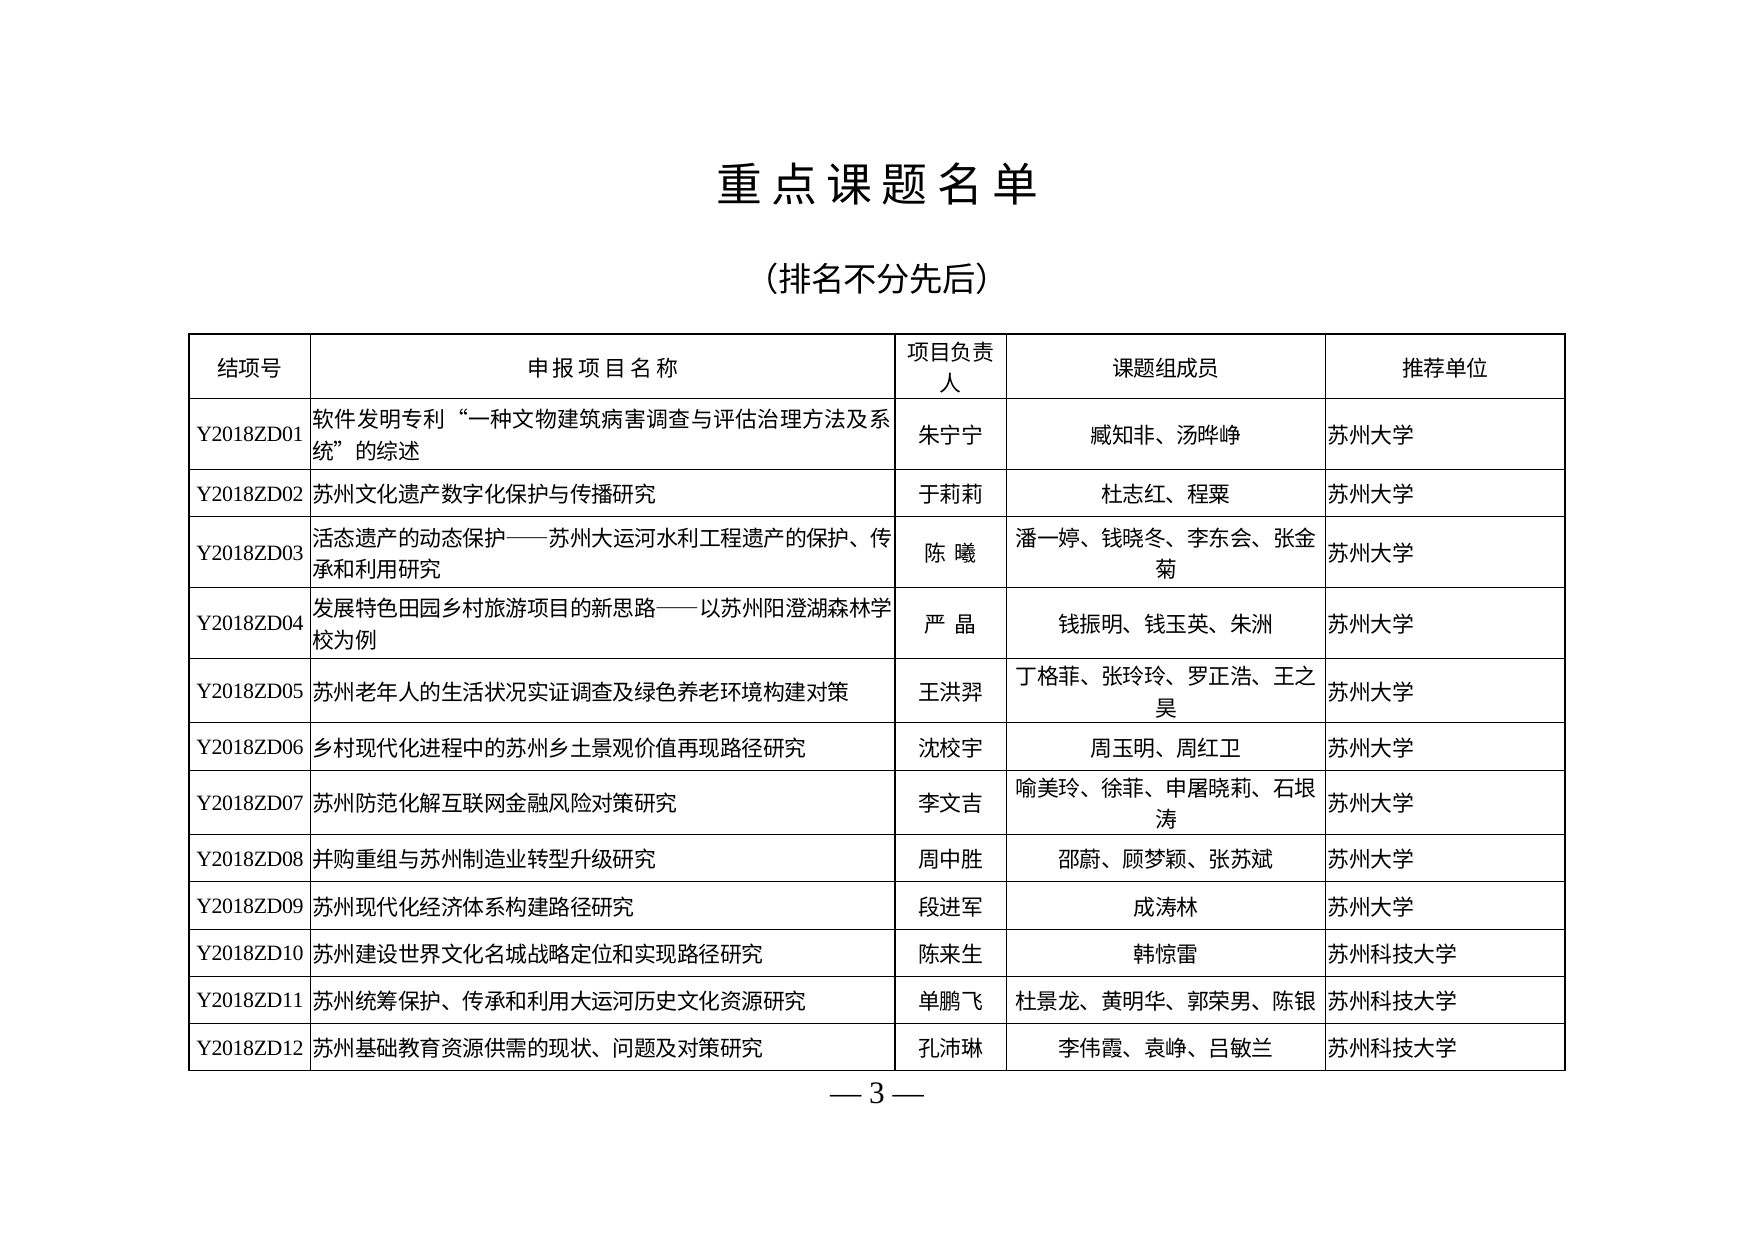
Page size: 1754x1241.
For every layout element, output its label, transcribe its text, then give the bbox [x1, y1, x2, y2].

table_cell Y2018ZD12 [190, 1024, 310, 1070]
table_cell Y2018ZD02 [190, 470, 310, 516]
text 重 点 课 题 名 单 [189, 153, 1565, 214]
table_cell 苏州大学 [1326, 723, 1564, 769]
table_cell 钱振明、钱玉英、朱洲 [1007, 588, 1325, 658]
text （排名不分先后） [189, 243, 1565, 303]
table_cell 朱宁宁 [896, 399, 1006, 469]
table_cell 苏州现代化经济体系构建路径研究 [311, 882, 894, 928]
table_cell 苏州大学 [1326, 399, 1564, 469]
table_cell 苏州大学 [1326, 882, 1564, 928]
table_header 申 报 项 目 名 称 [311, 335, 894, 398]
table_cell 苏州科技大学 [1326, 977, 1564, 1023]
table_cell Y2018ZD04 [190, 588, 310, 658]
table_cell 陈来生 [896, 930, 1006, 976]
table_cell 陈 曦 [896, 517, 1006, 587]
table_cell 臧知非、汤晔峥 [1007, 399, 1325, 469]
table_cell Y2018ZD05 [190, 659, 310, 722]
table_cell 李文吉 [896, 771, 1006, 834]
table_header 推荐单位 [1326, 335, 1564, 398]
table_cell 苏州大学 [1326, 517, 1564, 587]
table_cell 单鹏飞 [896, 977, 1006, 1023]
table_cell 沈校宇 [896, 723, 1006, 769]
table_cell 杜志红、程粟 [1007, 470, 1325, 516]
table_cell 苏州大学 [1326, 470, 1564, 516]
table_cell 孔沛琳 [896, 1024, 1006, 1070]
table_cell 乡村现代化进程中的苏州乡土景观价值再现路径研究 [311, 723, 894, 769]
table_cell 苏州基础教育资源供需的现状、问题及对策研究 [311, 1024, 894, 1070]
table_cell Y2018ZD03 [190, 517, 310, 587]
table_cell 王洪羿 [896, 659, 1006, 722]
table_cell 苏州大学 [1326, 835, 1564, 881]
table_cell Y2018ZD08 [190, 835, 310, 881]
table_cell Y2018ZD01 [190, 399, 310, 469]
table_cell 李伟霞、袁峥、吕敏兰 [1007, 1024, 1325, 1070]
table_cell 邵蔚、顾梦颖、张苏斌 [1007, 835, 1325, 881]
table_cell 段进军 [896, 882, 1006, 928]
table_header 项目负责人 [896, 335, 1006, 398]
table_cell 苏州文化遗产数字化保护与传播研究 [311, 470, 894, 516]
table_cell 苏州防范化解互联网金融风险对策研究 [311, 771, 894, 834]
table_cell 周中胜 [896, 835, 1006, 881]
table_cell 软件发明专利“一种文物建筑病害调查与评估治理方法及系统”的综述 [311, 399, 894, 469]
table_cell Y2018ZD11 [190, 977, 310, 1023]
table_cell 苏州大学 [1326, 588, 1564, 658]
table_cell 严 晶 [896, 588, 1006, 658]
table_cell Y2018ZD06 [190, 723, 310, 769]
table_cell 潘一婷、钱晓冬、李东会、张金菊 [1007, 517, 1325, 587]
table_header 结项号 [190, 335, 310, 398]
table_cell 周玉明、周红卫 [1007, 723, 1325, 769]
table_cell 成涛林 [1007, 882, 1325, 928]
table_cell Y2018ZD09 [190, 882, 310, 928]
table_header 课题组成员 [1007, 335, 1325, 398]
table_cell 苏州老年人的生活状况实证调查及绿色养老环境构建对策 [311, 659, 894, 722]
table_cell 杜景龙、黄明华、郭荣男、陈银 [1007, 977, 1325, 1023]
table_cell 于莉莉 [896, 470, 1006, 516]
table_cell 并购重组与苏州制造业转型升级研究 [311, 835, 894, 881]
table_cell 苏州大学 [1326, 771, 1564, 834]
table_cell 活态遗产的动态保护——苏州大运河水利工程遗产的保护、传承和利用研究 [311, 517, 894, 587]
table_cell 丁格菲、张玲玲、罗正浩、王之昊 [1007, 659, 1325, 722]
table_cell 苏州建设世界文化名城战略定位和实现路径研究 [311, 930, 894, 976]
table_cell 苏州统筹保护、传承和利用大运河历史文化资源研究 [311, 977, 894, 1023]
table_cell 发展特色田园乡村旅游项目的新思路——以苏州阳澄湖森林学校为例 [311, 588, 894, 658]
table_cell 韩惊雷 [1007, 930, 1325, 976]
table_cell Y2018ZD10 [190, 930, 310, 976]
table_cell 苏州科技大学 [1326, 930, 1564, 976]
table_cell Y2018ZD07 [190, 771, 310, 834]
table_cell 苏州科技大学 [1326, 1024, 1564, 1070]
table_cell 苏州大学 [1326, 659, 1564, 722]
table_cell 喻美玲、徐菲、申屠晓莉、石垠涛 [1007, 771, 1325, 834]
